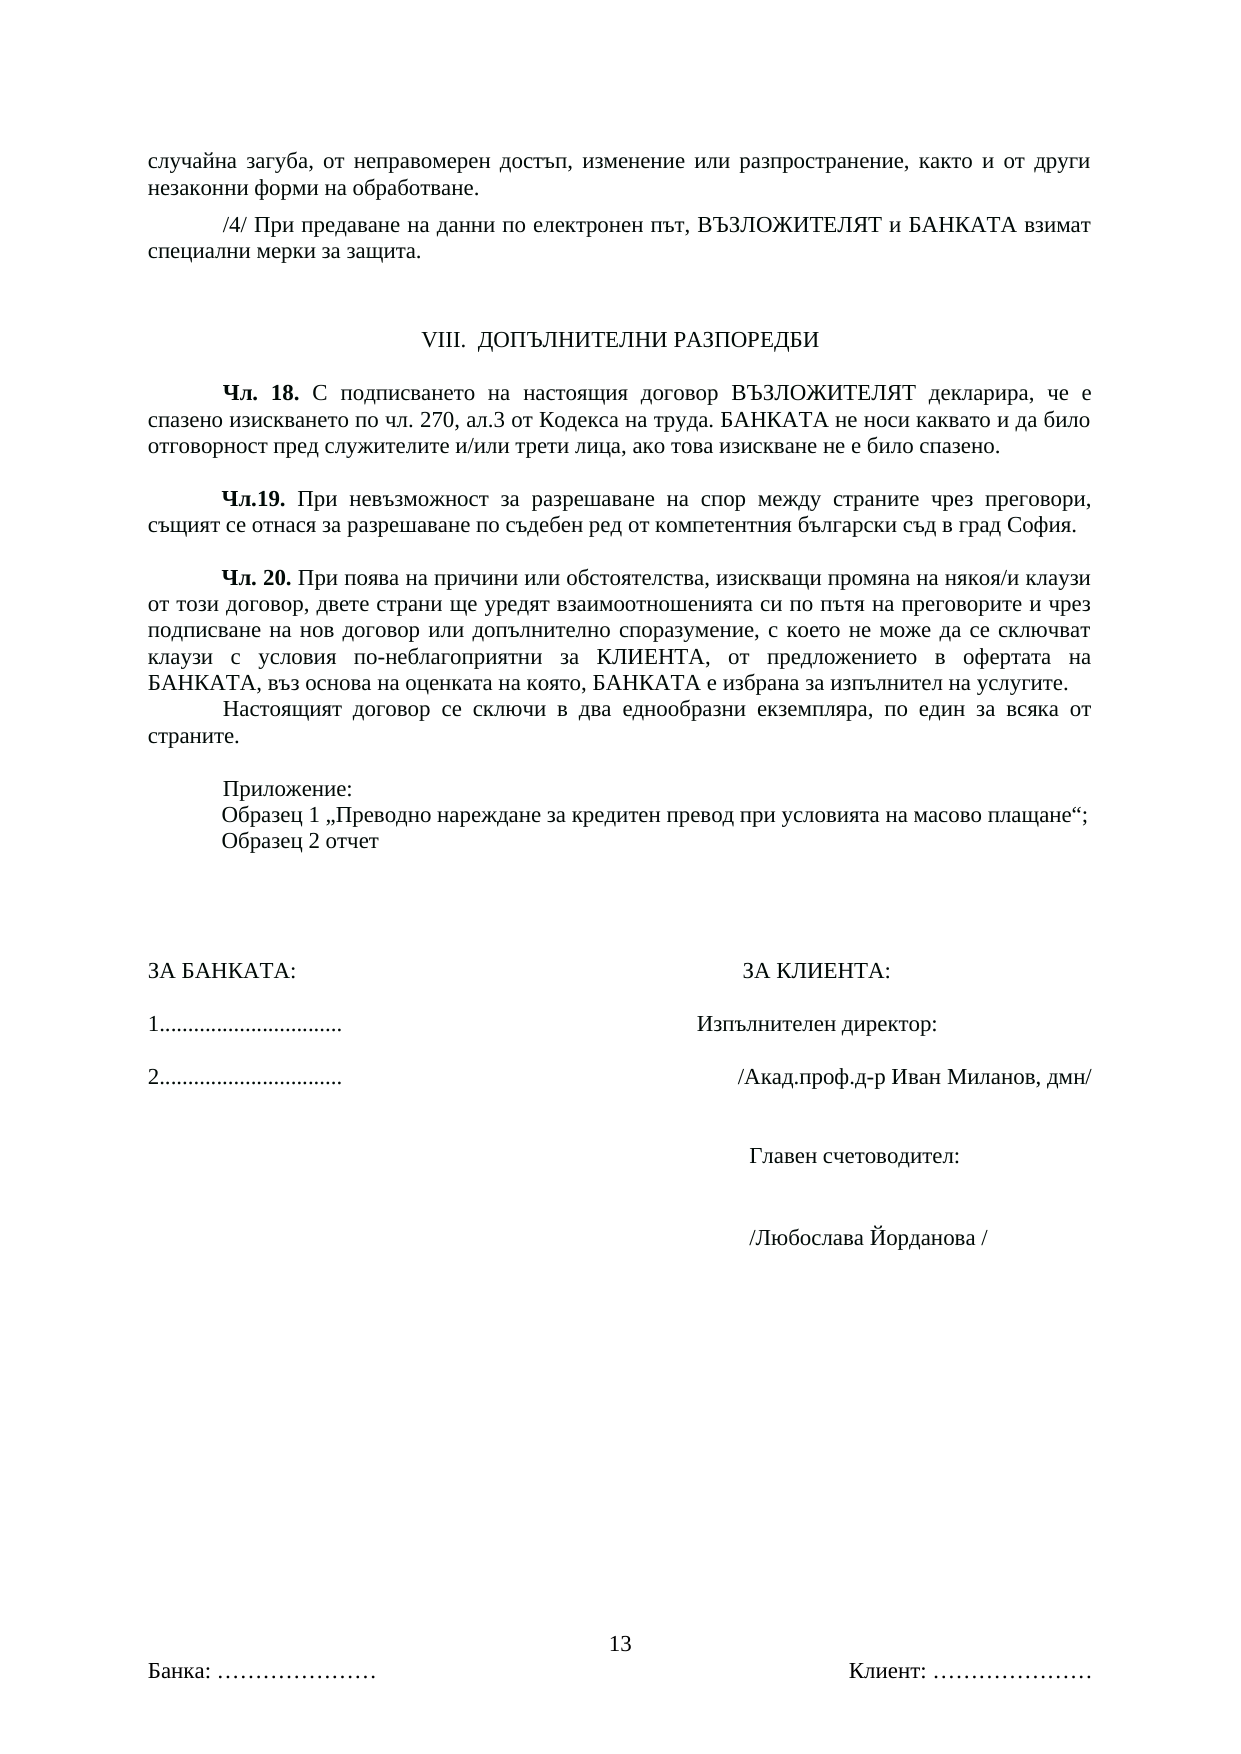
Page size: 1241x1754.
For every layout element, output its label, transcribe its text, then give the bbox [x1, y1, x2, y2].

text Чл.19. При невъзможност за разрешаване на спор между страните чрез преговори, същият се отнася за разрешаване по съдебен ред от компетентния български съд в град София. [148, 485, 1093, 537]
text Чл. 18. С подписването на настоящия договор ВЪЗЛОЖИТЕЛЯТ декларира, че е спазено изискването по чл. 270, ал.3 от Кодекса на труда. БАНКАТА не носи каквато и да било отговорност пред служителите и/или трети лица, ако това изискване не е било спазено. [148, 379, 1093, 458]
text Образец 2 отчет [148, 827, 1093, 854]
text 2................................ /Акад.проф.д-р Иван Миланов, дмн/ [148, 1063, 1093, 1089]
text Приложение: [148, 774, 1093, 801]
text /4/ При предаване на данни по електронен път, ВЪЗЛОЖИТЕЛЯТ и БАНКАТА взимат специални мерки за защита. [148, 211, 1093, 263]
text Настоящият договор се сключи в два еднообразни екземпляра, по един за всяка от страните. [148, 696, 1093, 748]
text Чл. 20. При поява на причини или обстоятелства, изискващи промяна на някоя/и клаузи от този договор, двете страни ще уредят взаимоотношенията си по пътя на преговорите и чрез подписване на нов договор или допълнително споразумение, с което не може да се сключват клаузи с условия по-неблагоприятни за КЛИЕНТА, от предложението в офертата на БАНКАТА, въз основа на оценката на която, БАНКАТА е избрана за изпълнител на услугите. [148, 564, 1093, 696]
text ЗА БАНКАТА: ЗА КЛИЕНТА: [148, 957, 1093, 984]
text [148, 148, 1093, 200]
text 1................................ Изпълнителен директор: [148, 1010, 1093, 1036]
text Главен счетоводител: [148, 1142, 1093, 1168]
text VIII. ДОПЪЛНИТЕЛНИ РАЗПОРЕДБИ [148, 327, 1093, 353]
text Образец 1 „Преводно нареждане за кредитен превод при условията на масово плащане“; [148, 801, 1093, 827]
text /Любослава Йорданова / [148, 1196, 1093, 1251]
